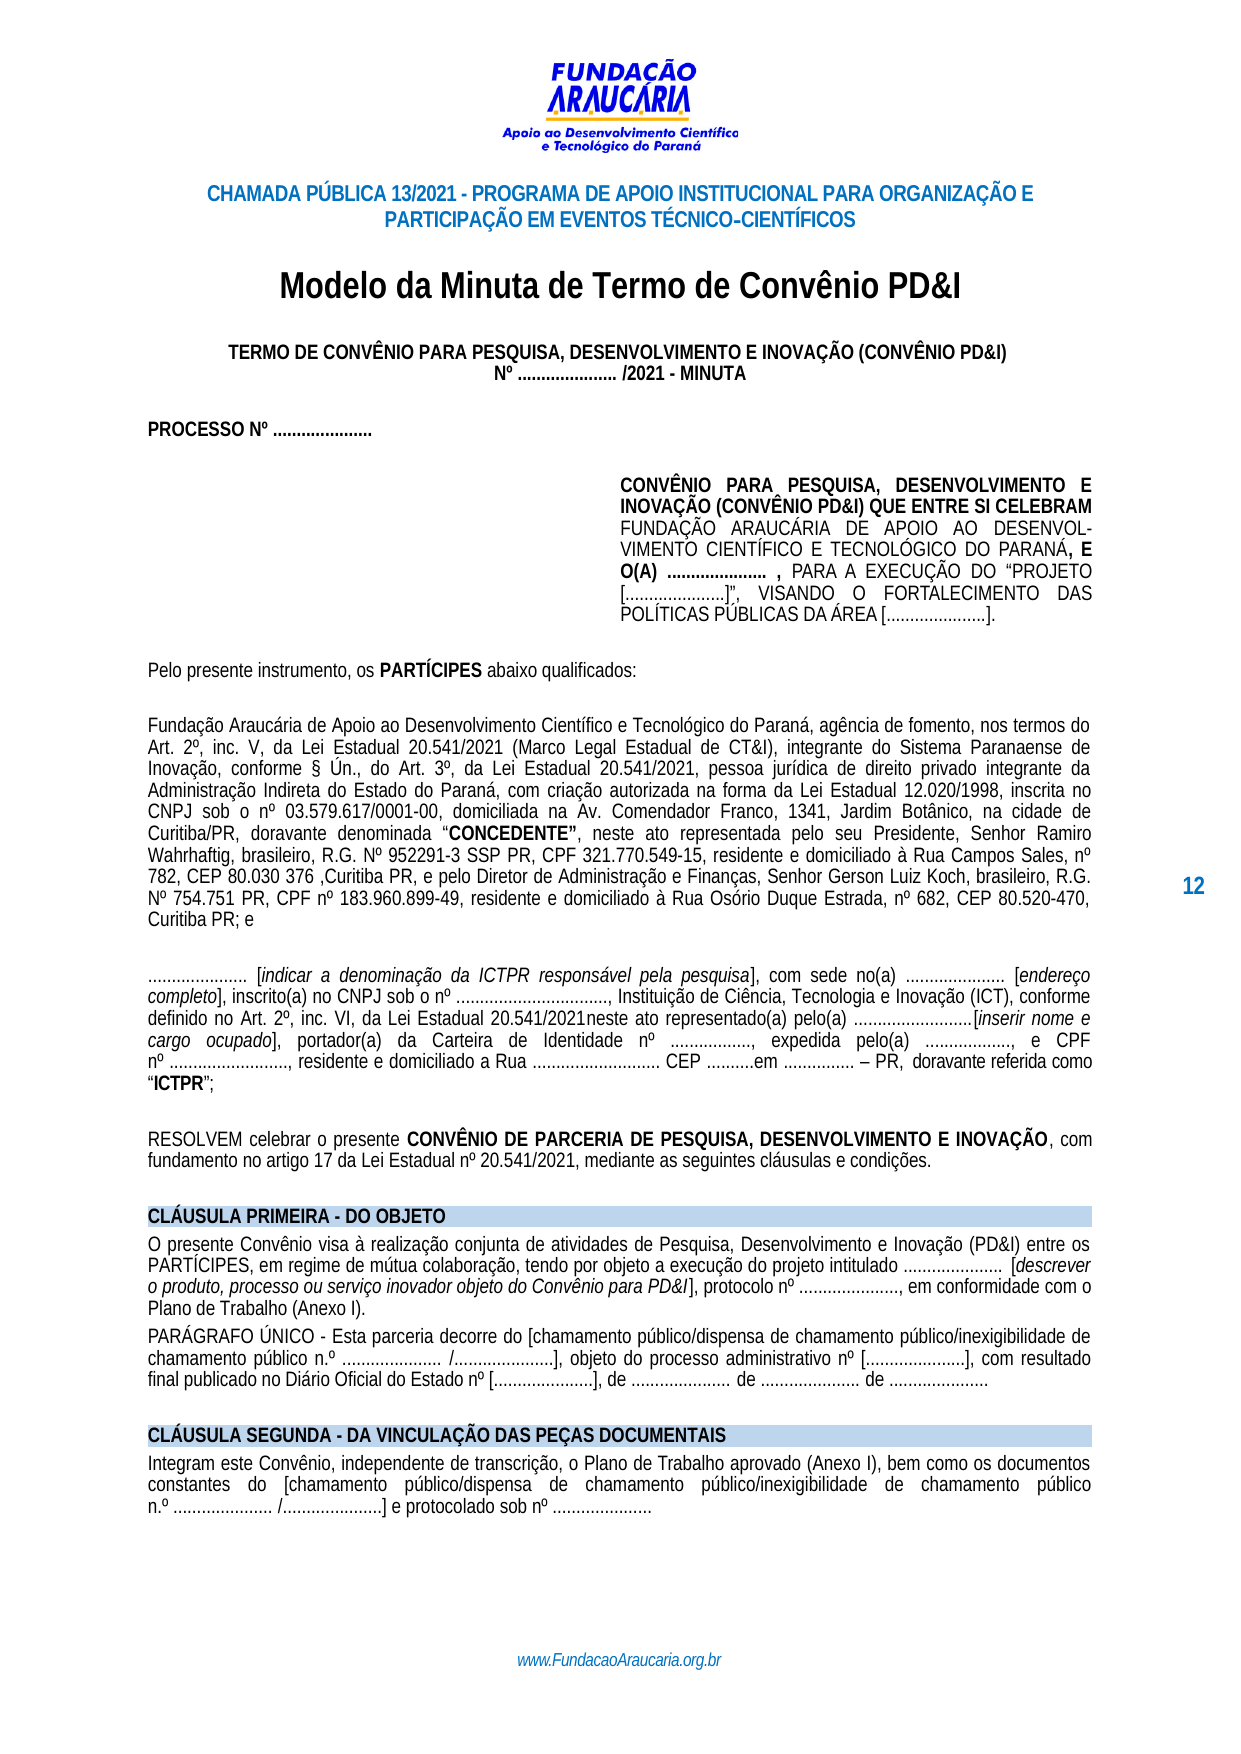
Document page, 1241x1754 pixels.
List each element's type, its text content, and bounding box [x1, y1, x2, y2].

text Modelo da Minuta de Termo de Convênio PD&I [148, 266, 1092, 307]
text CLÁUSULA PRIMEIRA - Do Objeto [148, 1206, 1092, 1227]
text RESOLVEM celebrar o presente CONVÊNIO DE PARCERIA DE PESQUISA, DESENVOLVIMENTO E INOVAÇÃO, com fundamento no artigo 17 da Lei Estadual nº 20.541/2021, mediante as seguintes cláusulas e condições. [148, 1129, 1092, 1172]
picture [502, 59, 739, 153]
text CHAMADA PÚBLICA 13/2021 - PROGRAMA DE APOIO INSTITUCIONAL PARA ORGANIZAÇÃO E PARTICIPAÇÃO EM EVENTOS TÉCNICO‐CIENTÍFICOS [148, 181, 1092, 233]
text CONVÊNIO PARA PESQUISA, DESENVOLVIMENTO E INOVAÇÃO (CONVÊNIO PD&I) QUE ENTRE SI CELEBRAM FUNDAÇÃO ARAUCÁRIA DE APOIO AO DESENVOL-VIMENTO CIENTÍFICO E TECNOLÓGICO DO PARANÁ, E O(A) ..................... , PARA A EXECUÇÃO DO “pROJETO [.....................]”, VISANDO O FORTALECIMENTO DAS POLÍTICAS PÚBLICAS DA ÁREA [.....................]. [620, 475, 1092, 626]
text TERMO DE CONVÊNIO PARA PESQUISA, DESENVOLVIMENTO E INOVAÇÃO (CONVÊNIO PD&I) Nº ..................... /2021 - MINUTA [148, 342, 1092, 385]
text PARÁGRAFO ÚNICO - Esta parceria decorre do [chamamento público/dispensa de chamamento público/inexigibilidade de chamamento público n.º ..................... /.....................], objeto do processo administrativo nº [.....................], com resultado final publicado no Diário Oficial do Estado nº [.....................], de ..................... de ..................... de ..................... [148, 1326, 1092, 1391]
text Fundação Araucária de Apoio ao Desenvolvimento Científico e Tecnológico do Paraná, agência de fomento, nos termos do Art. 2º, inc. V, da Lei Estadual 20.541/2021 (Marco Legal Estadual de CT&I), integrante do Sistema Paranaense de Inovação, conforme § Ún., do Art. 3º, da Lei Estadual 20.541/2021, pessoa jurídica de direito privado integrante da Administração Indireta do Estado do Paraná, com criação autorizada na forma da Lei Estadual 12.020/1998, inscrita no CNPJ sob o nº 03.579.617/0001-00, domiciliada na Av. Comendador Franco, 1341, Jardim Botânico, na cidade de Curitiba/PR, doravante denominada “CONCEDENTE”, neste ato representada pelo seu Presidente, Senhor Ramiro Wahrhaftig, brasileiro, R.G. Nº 952291-3 SSP PR, CPF 321.770.549-15, residente e domiciliado à Rua Campos Sales, nº 782, CEP 80.030 376 ,Curitiba PR, e pelo Diretor de Administração e Finanças, Senhor Gerson Luiz Koch, brasileiro, R.G. Nº 754.751 PR, CPF nº 183.960.899-49, residente e domiciliado à Rua Osório Duque Estrada, nº 682, CEP 80.520-470, Curitiba PR; e [148, 716, 1092, 931]
text PROCESSO Nº ..................... [148, 419, 1092, 441]
text Integram este Convênio, independente de transcrição, o Plano de Trabalho aprovado (Anexo I), bem como os documentos constantes do [chamamento público/dispensa de chamamento público/inexigibilidade de chamamento público n.º ..................... /.....................] e protocolado sob nº ..................... [148, 1453, 1092, 1517]
list O presente Convênio visa à realização conjunta de atividades de Pesquisa, Desenvolvimento e Inovação (PD&I) entre os PARTÍCIPES, em regime de mútua colaboração, tendo por objeto a execução do projeto intitulado ..................... [descrever o produto, processo ou serviço inovador objeto do Convênio para PD&I], protocolo nº ....................., em conformidade com o Plano de Trabalho (Anexo I). [148, 1234, 1092, 1320]
text ..................... [indicar a denominação da ICTPR responsável pela pesquisa], com sede no(a) ..................... [endereço completo], inscrito(a) no CNPJ sob o nº ................................, Instituição de Ciência, Tecnologia e Inovação (ICT), conforme definido no Art. 2º, inc. VI, da Lei Estadual 20.541/2021neste ato representado(a) pelo(a) .........................[inserir nome e cargo ocupado], portador(a) da Carteira de Identidade nº ................., expedida pelo(a) .................., e CPF nº ........................., residente e domiciliado a Rua ........................... CEP ..........em ............... – PR, doravante referida como “ICTPR”; [148, 965, 1092, 1095]
text Pelo presente instrumento, os PARTÍCIPES abaixo qualificados: [148, 660, 1092, 682]
subtitle CLÁUSULA SEGUNDA - DA VINCULAÇÃO DAS PEÇAS DOCUMENTAIS [148, 1425, 1092, 1447]
